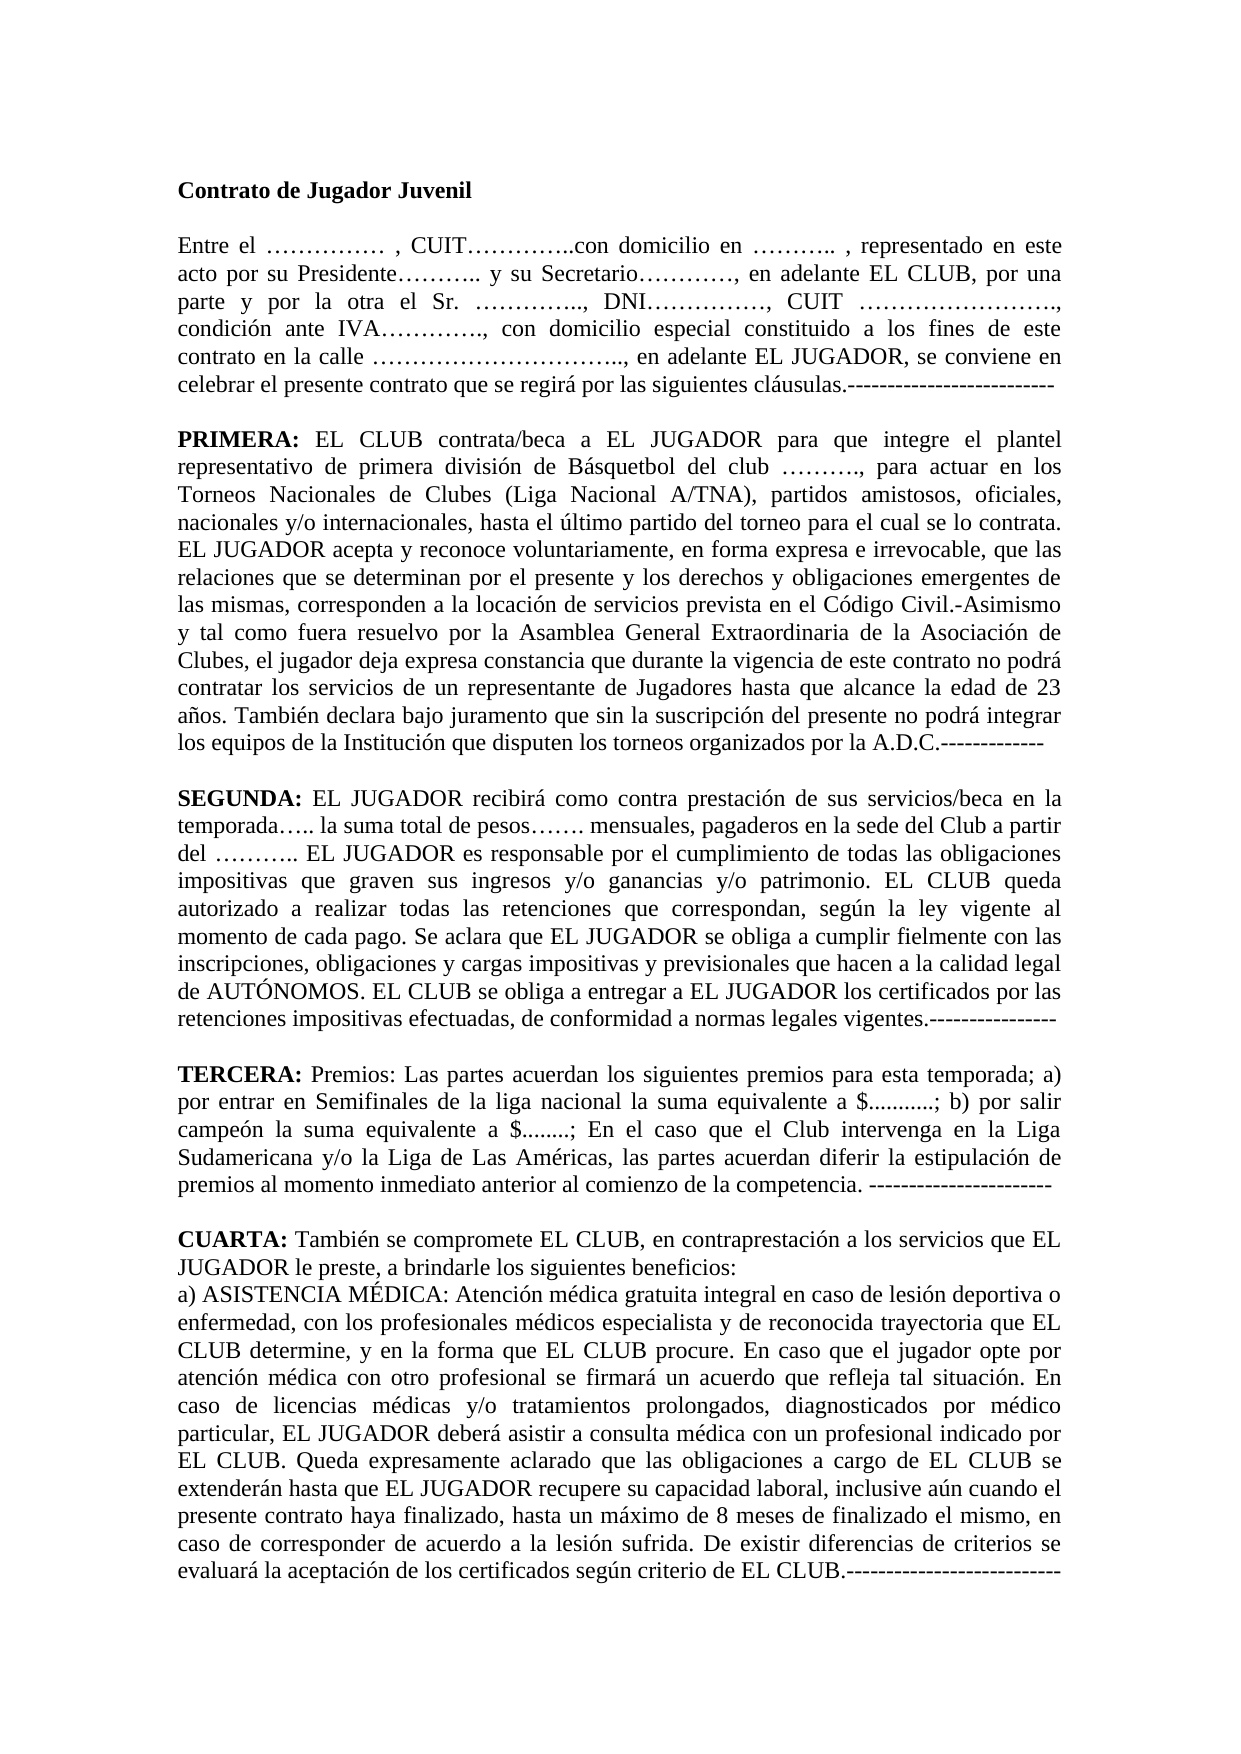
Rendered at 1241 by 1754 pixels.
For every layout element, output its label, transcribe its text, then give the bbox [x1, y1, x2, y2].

text a) ASISTENCIA MÉDICA: Atención médica gratuita integral en caso de lesión deportiva o enfermedad, con los profesionales médicos especialista y de reconocida trayectoria que EL CLUB determine, y en la forma que EL CLUB procure. En caso que el jugador opte por atención médica con otro profesional se firmará un acuerdo que refleja tal situación. En caso de licencias médicas y/o tratamientos prolongados, diagnosticados por médico particular, EL JUGADOR deberá asistir a consulta médica con un profesional indicado por EL CLUB. Queda expresamente aclarado que las obligaciones a cargo de EL CLUB se extenderán hasta que EL JUGADOR recupere su capacidad laboral, inclusive aún cuando el presente contrato haya finalizado, hasta un máximo de 8 meses de finalizado el mismo, en caso de corresponder de acuerdo a la lesión sufrida. De existir diferencias de criterios se evaluará la aceptación de los certificados según criterio de EL CLUB.--------------------------- [177, 1281, 1063, 1584]
text Contrato de Jugador Juvenil [177, 176, 1063, 204]
text PRIMERA: EL CLUB contrata/beca a EL JUGADOR para que integre el plantel representativo de primera división de Básquetbol del club ………., para actuar en los Torneos Nacionales de Clubes (Liga Nacional A/TNA), partidos amistosos, oficiales, nacionales y/o internacionales, hasta el último partido del torneo para el cual se lo contrata. EL JUGADOR acepta y reconoce voluntariamente, en forma expresa e irrevocable, que las relaciones que se determinan por el presente y los derechos y obligaciones emergentes de las mismas, corresponden a la locación de servicios prevista en el Código Civil.-Asimismo y tal como fuera resuelvo por la Asamblea General Extraordinaria de la Asociación de Clubes, el jugador deja expresa constancia que durante la vigencia de este contrato no podrá contratar los servicios de un representante de Jugadores hasta que alcance la edad de 23 años. También declara bajo juramento que sin la suscripción del presente no podrá integrar los equipos de la Institución que disputen los torneos organizados por la A.D.C.------------- [177, 425, 1063, 756]
text TERCERA: Premios: Las partes acuerdan los siguientes premios para esta temporada; a) por entrar en Semifinales de la liga nacional la suma equivalente a $...........; b) por salir campeón la suma equivalente a $........; En el caso que el Club intervenga en la Liga Sudamericana y/o la Liga de Las Américas, las partes acuerdan diferir la estipulación de premios al momento inmediato anterior al comienzo de la competencia. ----------------------- [177, 1060, 1063, 1198]
text SEGUNDA: EL JUGADOR recibirá como contra prestación de sus servicios/beca en la temporada….. la suma total de pesos……. mensuales, pagaderos en la sede del Club a partir del ……….. EL JUGADOR es responsable por el cumplimiento de todas las obligaciones impositivas que graven sus ingresos y/o ganancias y/o patrimonio. EL CLUB queda autorizado a realizar todas las retenciones que correspondan, según la ley vigente al momento de cada pago. Se aclara que EL JUGADOR se obliga a cumplir fielmente con las inscripciones, obligaciones y cargas impositivas y previsionales que hacen a la calidad legal de AUTÓNOMOS. EL CLUB se obliga a entregar a EL JUGADOR los certificados por las retenciones impositivas efectuadas, de conformidad a normas legales vigentes.---------------- [177, 784, 1063, 1032]
text CUARTA: También se compromete EL CLUB, en contraprestación a los servicios que EL JUGADOR le preste, a brindarle los siguientes beneficios: [177, 1225, 1063, 1281]
text Entre el …………… , CUIT…………..con domicilio en ……….. , representado en este acto por su Presidente……….. y su Secretario…………, en adelante EL CLUB, por una parte y por la otra el Sr. ………….., DNI……………, CUIT ……………………., condición ante IVA…………., con domicilio especial constituido a los fines de este contrato en la calle ………………………….., en adelante EL JUGADOR, se conviene en celebrar el presente contrato que se regirá por las siguientes cláusulas.-------------------------- [177, 232, 1063, 397]
